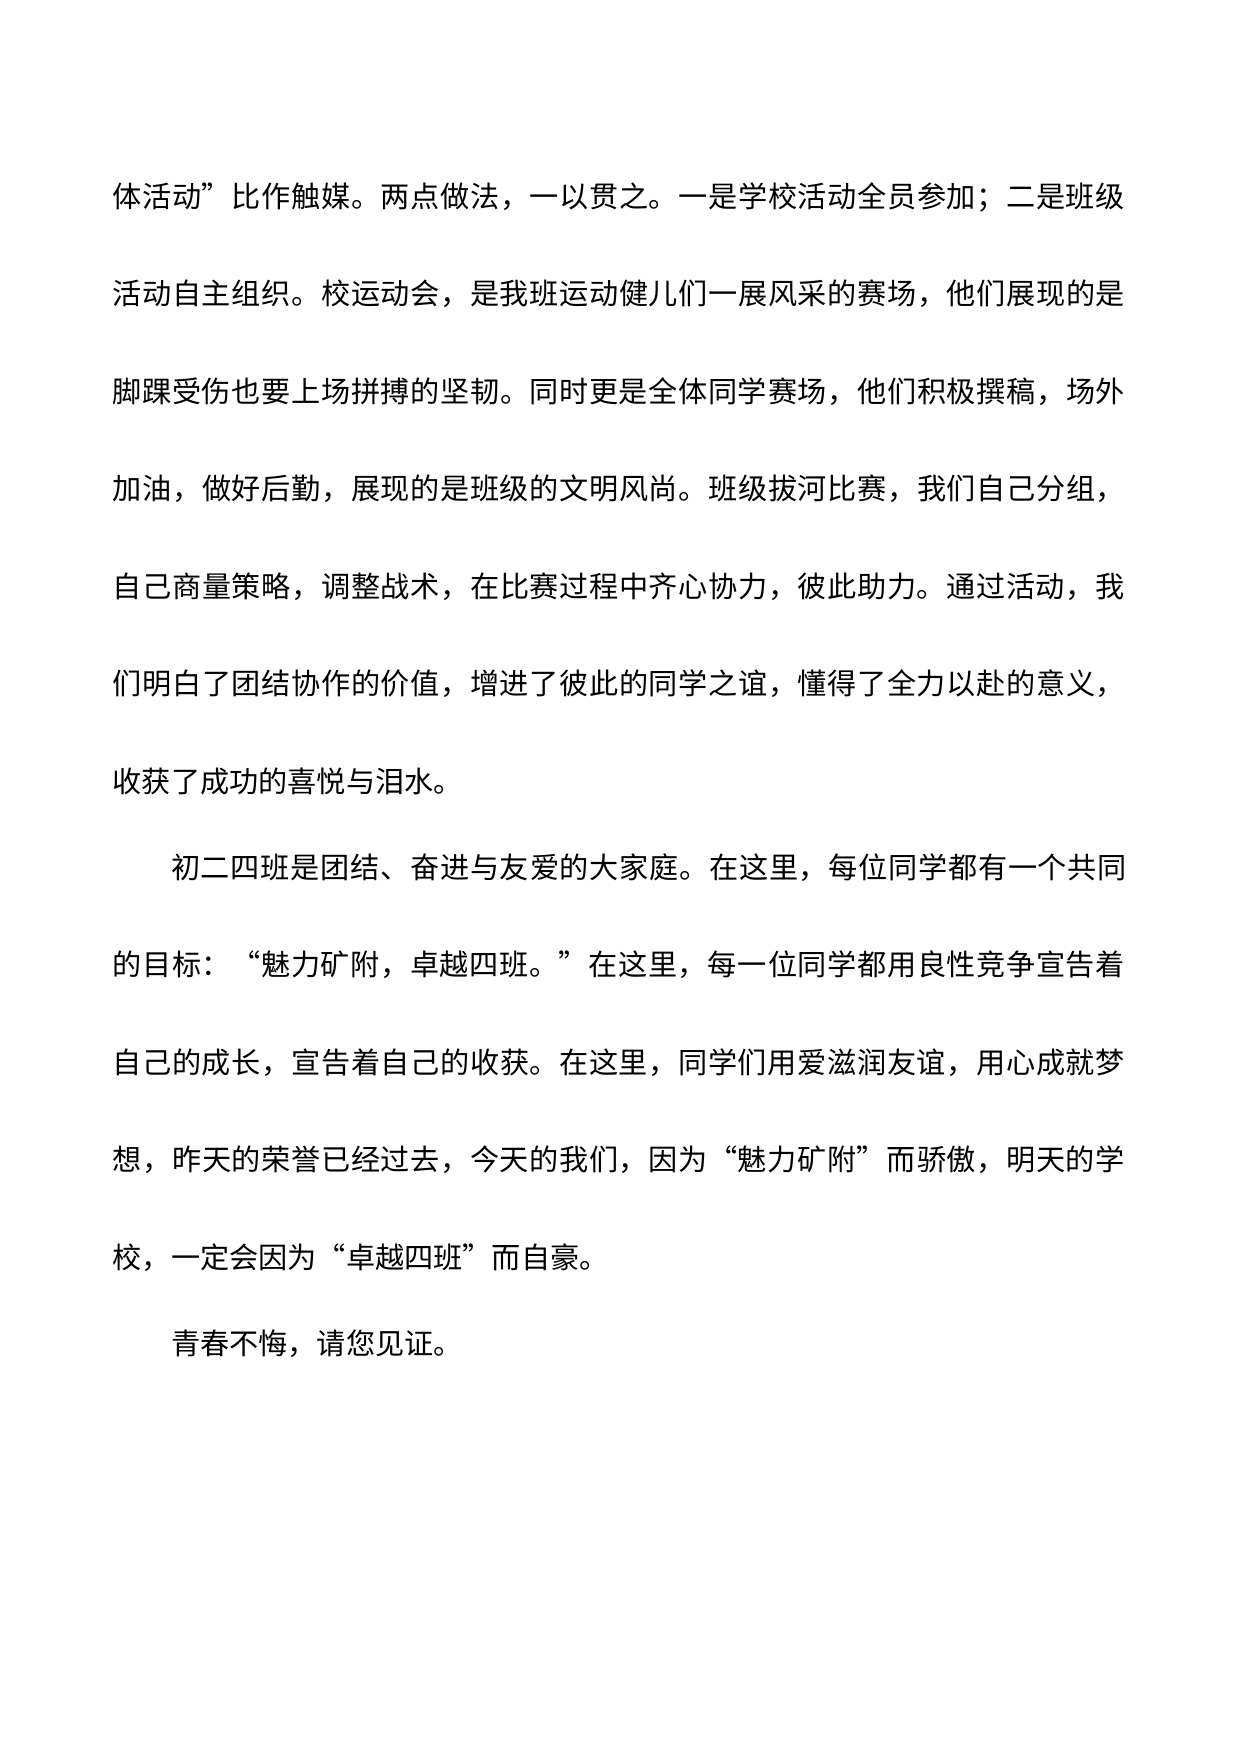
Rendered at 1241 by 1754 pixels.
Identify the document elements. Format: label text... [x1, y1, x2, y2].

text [112, 162, 1128, 812]
text 初二四班是团结、奋进与友爱的大家庭。在这里，每位同学都有一个共同的目标：“魅力矿附，卓越四班。”在这里，每一位同学都用良性竞争宣告着自己的成长，宣告着自己的收获。在这里，同学们用爱滋润友谊，用心成就梦想，昨天的荣誉已经过去，今天的我们，因为“魅力矿附”而骄傲，明天的学校，一定会因为“卓越四班”而自豪。 [112, 833, 1128, 1288]
text 青春不悔，请您见证。 [112, 1309, 1128, 1374]
